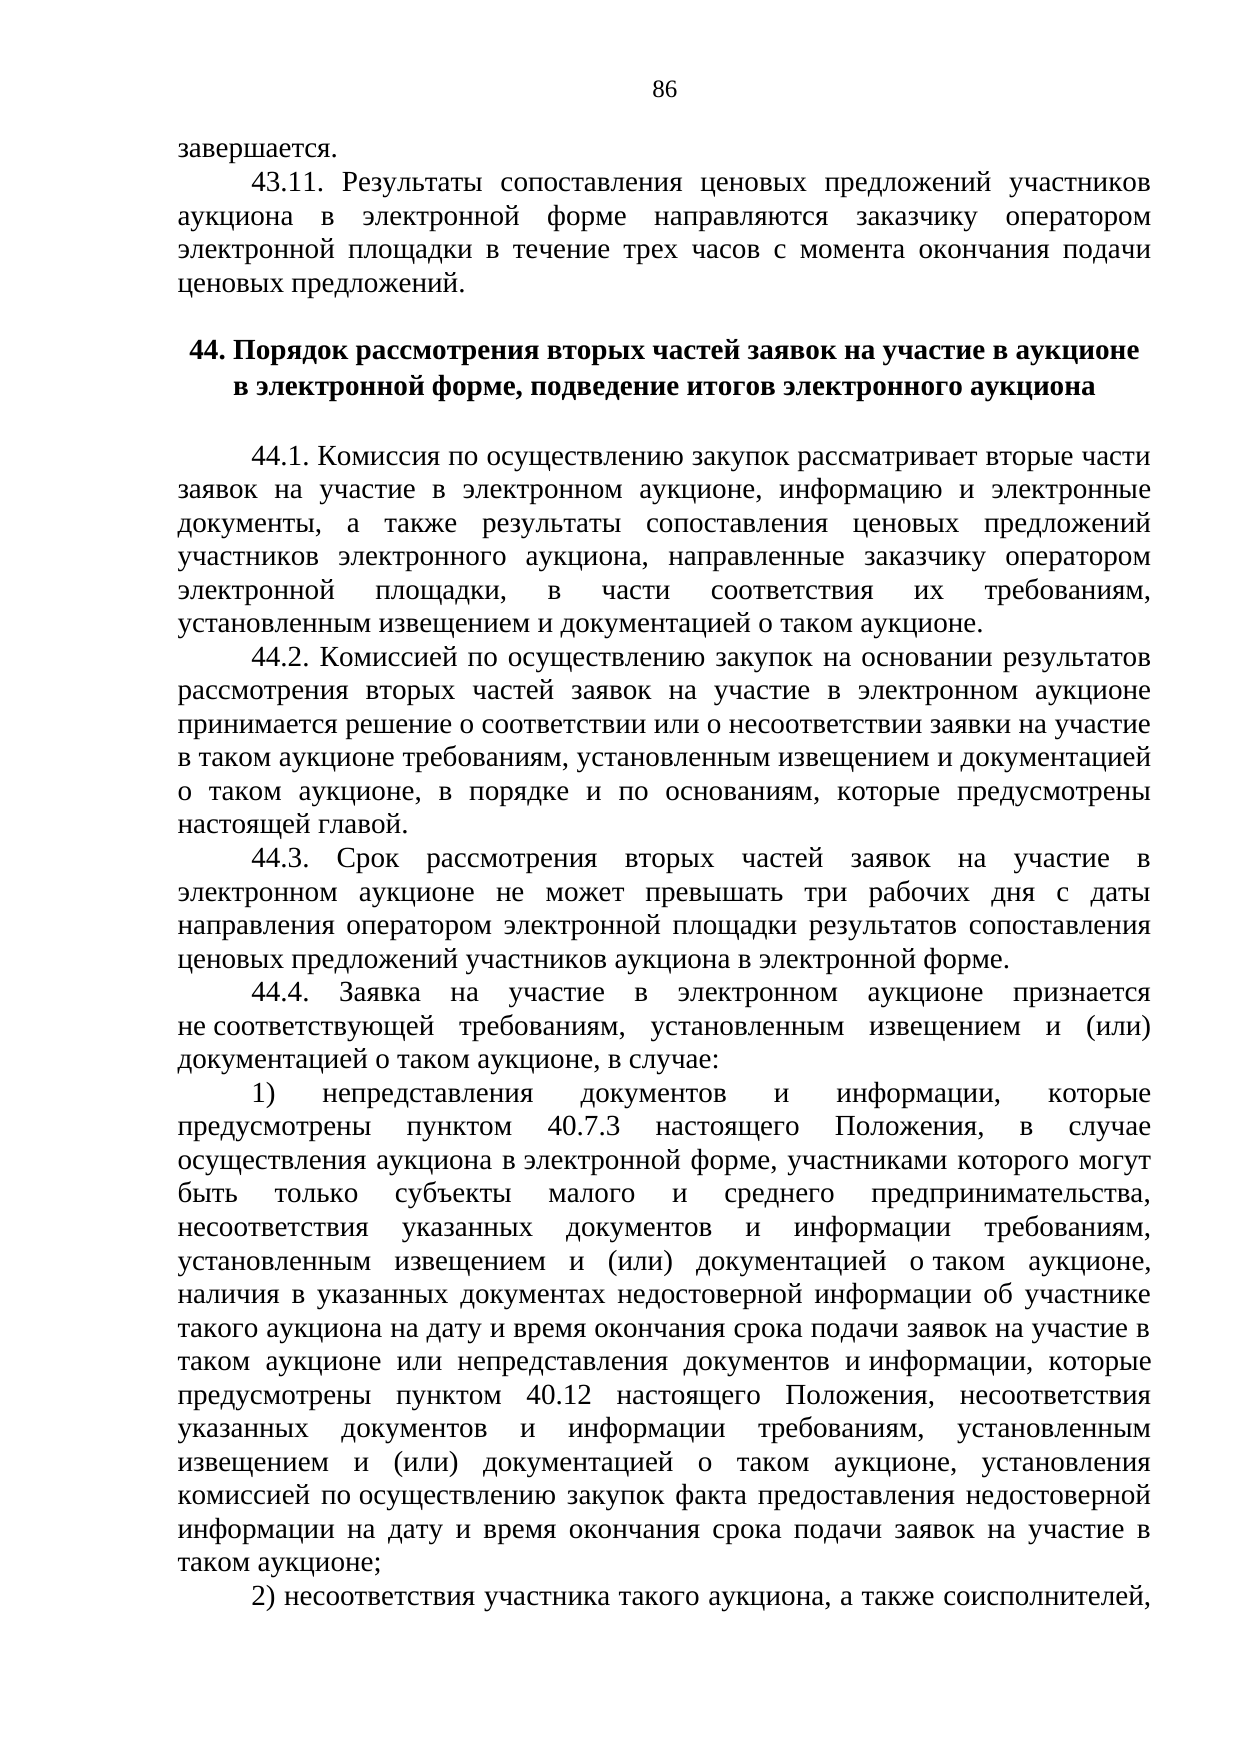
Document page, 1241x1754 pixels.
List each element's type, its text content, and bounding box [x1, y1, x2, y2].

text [177, 131, 1152, 164]
text 44.3. Срок рассмотрения вторых частей заявок на участие в электронном аукционе не может превышать три рабочих дня с даты направления оператором электронной площадки результатов сопоставления ценовых предложений участников аукциона в электронной форме. [177, 840, 1152, 974]
text 44.4. Заявка на участие в электронном аукционе признается не соответствующей требованиям, установленным извещением и (или) документацией о таком аукционе, в случае: [177, 974, 1152, 1075]
text 44.2. Комиссией по осуществлению закупок на основании результатов рассмотрения вторых частей заявок на участие в электронном аукционе принимается решение о соответствии или о несоответствии заявки на участие в таком аукционе требованиям, установленным извещением и документацией о таком аукционе, в порядке и по основаниям, которые предусмотрены настоящей главой. [177, 639, 1152, 840]
subtitle 44. Порядок рассмотрения вторых частей заявок на участие в аукционе в электронной форме, подведение итогов электронного аукциона [177, 332, 1152, 401]
text 44.1. Комиссия по осуществлению закупок рассматривает вторые части заявок на участие в электронном аукционе, информацию и электронные документы, а также результаты сопоставления ценовых предложений участников электронного аукциона, направленные заказчику оператором электронной площадки, в части соответствия их требованиям, установленным извещением и документацией о таком аукционе. [177, 438, 1152, 639]
text 43.11. Результаты сопоставления ценовых предложений участников аукциона в электронной форме направляются заказчику оператором электронной площадки в течение трех часов с момента окончания подачи ценовых предложений. [177, 164, 1152, 298]
text 1) непредставления документов и информации, которые предусмотрены пунктом 40.7.3 настоящего Положения, в случае осуществления аукциона в электронной форме, участниками которого могут быть только субъекты малого и среднего предпринимательства, несоответствия указанных документов и информации требованиям, установленным извещением и (или) документацией о таком аукционе, наличия в указанных документах недостоверной информации об участнике такого аукциона на дату и время окончания срока подачи заявок на участие в таком аукционе или непредставления документов и информации, которые предусмотрены пунктом 40.12 настоящего Положения, несоответствия указанных документов и информации требованиям, установленным извещением и (или) документацией о таком аукционе, установления комиссией по осуществлению закупок факта предоставления недостоверной информации на дату и время окончания срока подачи заявок на участие в таком аукционе; [177, 1075, 1152, 1578]
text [177, 1578, 1152, 1612]
